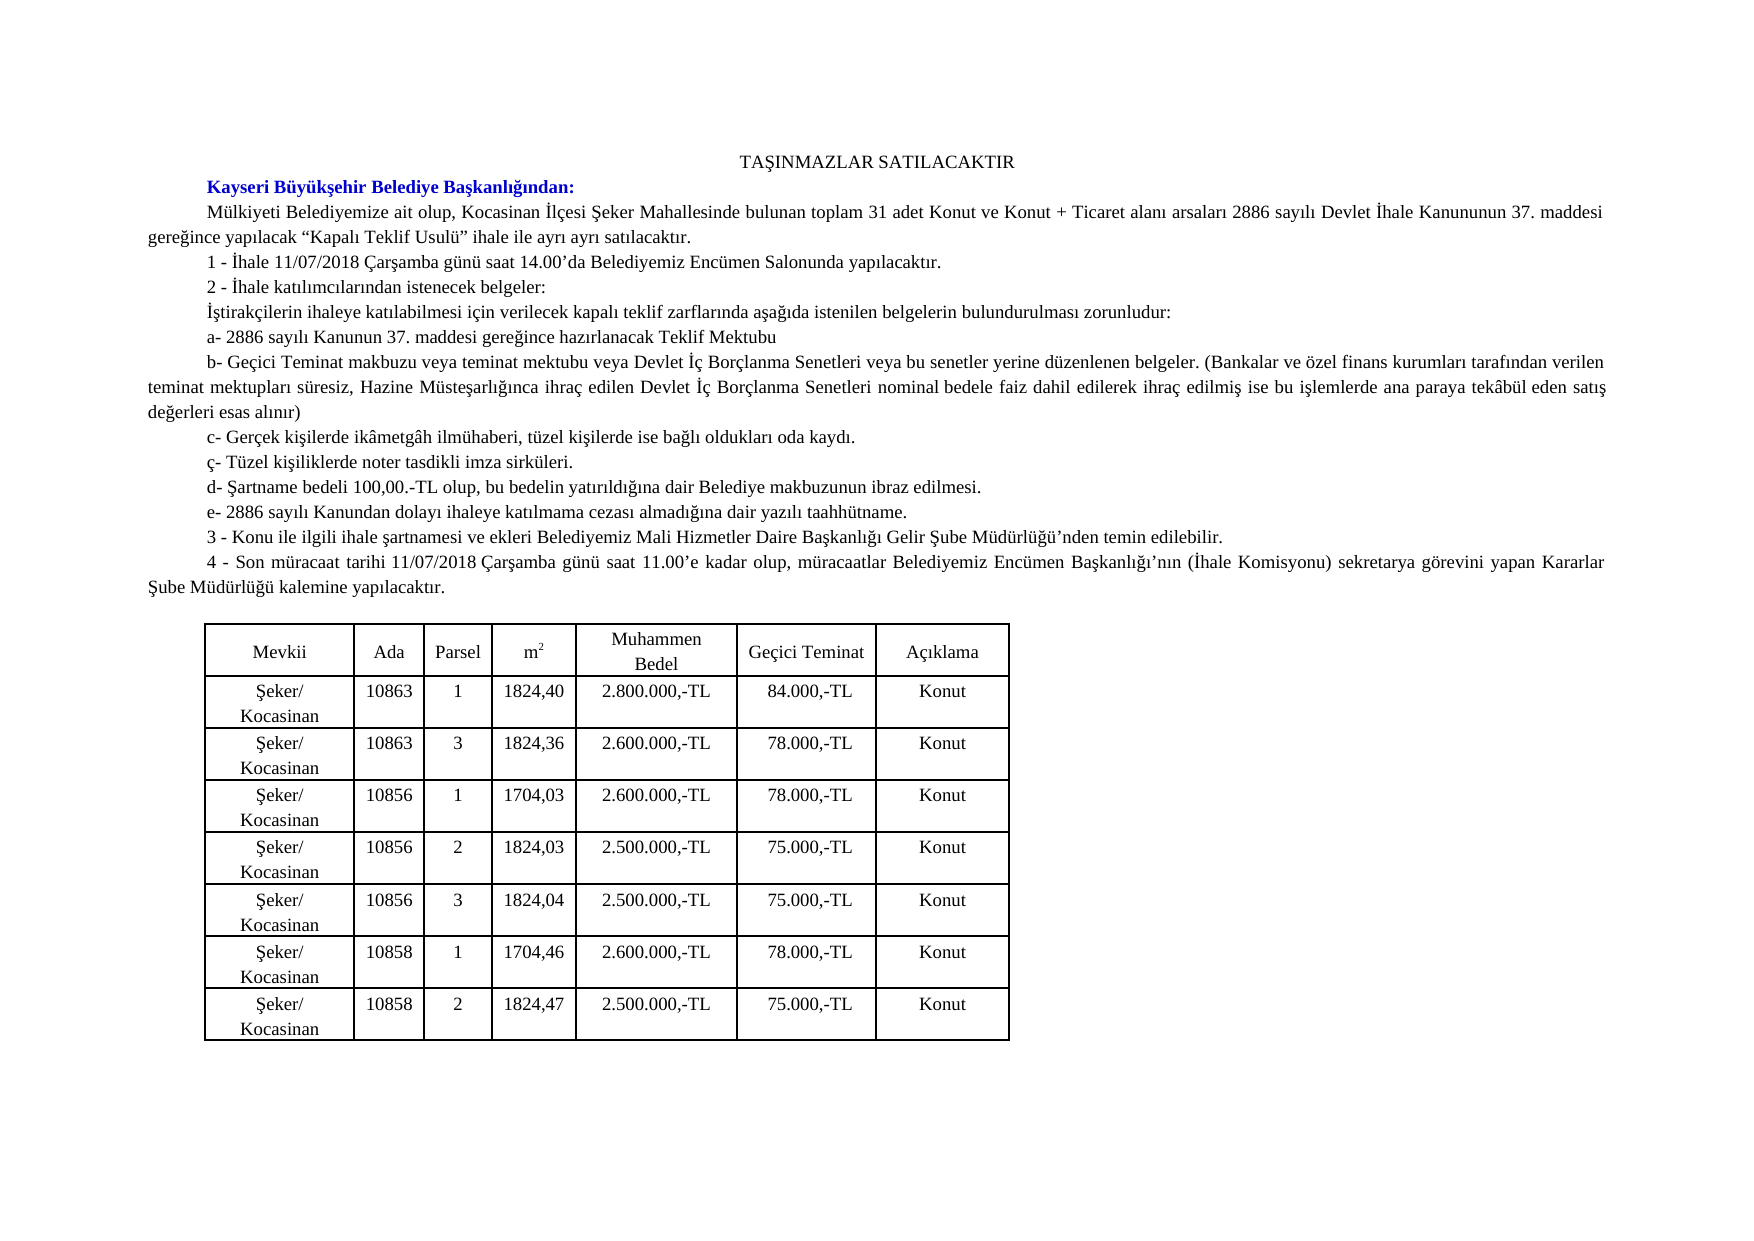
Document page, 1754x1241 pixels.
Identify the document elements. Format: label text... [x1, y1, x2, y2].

table_cell 2.500.000,-TL [577, 989, 736, 1039]
text 2 - İhale katılımcılarından istenecek belgeler: [148, 273, 1606, 298]
table_cell 1704,46 [493, 937, 575, 987]
table_cell 75.000,-TL [738, 833, 875, 883]
table_header m2 [493, 625, 575, 675]
table_cell 10856 [355, 781, 423, 831]
table_cell 1704,03 [493, 781, 575, 831]
text Kayseri Büyükşehir Belediye Başkanlığından: [148, 173, 1606, 198]
table_cell 1 [425, 677, 491, 727]
table_cell 2.800.000,-TL [577, 677, 736, 727]
table_cell 10856 [355, 885, 423, 935]
table_cell 3 [425, 729, 491, 779]
table_cell 2.500.000,-TL [577, 833, 736, 883]
table_cell Konut [877, 729, 1008, 779]
table_cell 2.500.000,-TL [577, 885, 736, 935]
table_cell 1824,04 [493, 885, 575, 935]
table_header Ada [355, 625, 423, 675]
table_cell 2.600.000,-TL [577, 729, 736, 779]
table_header Mevkii [206, 625, 353, 675]
table_cell 10856 [355, 833, 423, 883]
text 3 - Konu ile ilgili ihale şartnamesi ve ekleri Belediyemiz Mali Hizmetler Daire Başkanlığı Gelir Şube Müdürlüğü’nden temin edilebilir. [148, 523, 1606, 548]
text a- 2886 sayılı Kanunun 37. maddesi gereğince hazırlanacak Teklif Mektubu [148, 323, 1606, 348]
table_cell 3 [425, 885, 491, 935]
text ç- Tüzel kişiliklerde noter tasdikli imza sirküleri. [148, 448, 1606, 473]
table_cell 1824,40 [493, 677, 575, 727]
table_cell Şeker/Kocasinan [206, 677, 353, 727]
text e- 2886 sayılı Kanundan dolayı ihaleye katılmama cezası almadığına dair yazılı taahhütname. [148, 498, 1606, 523]
table_cell Konut [877, 833, 1008, 883]
table_cell Konut [877, 677, 1008, 727]
table_cell Konut [877, 781, 1008, 831]
table_cell 1824,03 [493, 833, 575, 883]
table_cell 10863 [355, 677, 423, 727]
table_cell 2 [425, 989, 491, 1039]
text 1 - İhale 11/07/2018 Çarşamba günü saat 14.00’da Belediyemiz Encümen Salonunda yapılacaktır. [148, 248, 1606, 273]
table_cell Konut [877, 885, 1008, 935]
text Mülkiyeti Belediyemize ait olup, Kocasinan İlçesi Şeker Mahallesinde bulunan toplam 31 adet Konut ve Konut + Ticaret alanı arsaları 2886 sayılı Devlet İhale Kanununun 37. maddesi gereğince yapılacak “Kapalı Teklif Usulü” ihale ile ayrı ayrı satılacaktır. [148, 198, 1606, 248]
table_cell Şeker/Kocasinan [206, 937, 353, 987]
table_cell 2.600.000,-TL [577, 781, 736, 831]
table_cell 10863 [355, 729, 423, 779]
table_cell Şeker/Kocasinan [206, 729, 353, 779]
text b- Geçici Teminat makbuzu veya teminat mektubu veya Devlet İç Borçlanma Senetleri veya bu senetler yerine düzenlenen belgeler. (Bankalar ve özel finans kurumları tarafından verilen teminat mektupları süresiz, Hazine Müsteşarlığınca ihraç edilen Devlet İç Borçlanma Senetleri nominal bedele faiz dahil edilerek ihraç edilmiş ise bu işlemlerde ana paraya tekâbül eden satış değerleri esas alınır) [148, 348, 1606, 423]
table_header Açıklama [877, 625, 1008, 675]
table_cell Şeker/Kocasinan [206, 989, 353, 1039]
text 4 - Son müracaat tarihi 11/07/2018 Çarşamba günü saat 11.00’e kadar olup, müracaatlar Belediyemiz Encümen Başkanlığı’nın (İhale Komisyonu) sekretarya görevini yapan Kararlar Şube Müdürlüğü kalemine yapılacaktır. [148, 548, 1606, 598]
table_cell Şeker/Kocasinan [206, 885, 353, 935]
text TAŞINMAZLAR SATILACAKTIR [148, 148, 1606, 173]
table_cell 1824,47 [493, 989, 575, 1039]
table_cell 78.000,-TL [738, 937, 875, 987]
table_cell 78.000,-TL [738, 729, 875, 779]
table_header Geçici Teminat [738, 625, 875, 675]
table_cell Şeker/Kocasinan [206, 833, 353, 883]
table_cell Şeker/Kocasinan [206, 781, 353, 831]
table_cell 10858 [355, 989, 423, 1039]
table_cell 78.000,-TL [738, 781, 875, 831]
table_cell 1 [425, 781, 491, 831]
table_cell Konut [877, 989, 1008, 1039]
table_header Muhammen Bedel [577, 625, 736, 675]
table_cell 1824,36 [493, 729, 575, 779]
text d- Şartname bedeli 100,00.-TL olup, bu bedelin yatırıldığına dair Belediye makbuzunun ibraz edilmesi. [148, 473, 1606, 498]
table_cell 84.000,-TL [738, 677, 875, 727]
table_cell 2 [425, 833, 491, 883]
table_cell 1 [425, 937, 491, 987]
table_cell Konut [877, 937, 1008, 987]
text İştirakçilerin ihaleye katılabilmesi için verilecek kapalı teklif zarflarında aşağıda istenilen belgelerin bulundurulması zorunludur: [148, 298, 1606, 323]
table_header Parsel [425, 625, 491, 675]
table_cell 75.000,-TL [738, 885, 875, 935]
table_cell 2.600.000,-TL [577, 937, 736, 987]
table_cell 75.000,-TL [738, 989, 875, 1039]
table_cell 10858 [355, 937, 423, 987]
text c- Gerçek kişilerde ikâmetgâh ilmühaberi, tüzel kişilerde ise bağlı oldukları oda kaydı. [148, 423, 1606, 448]
